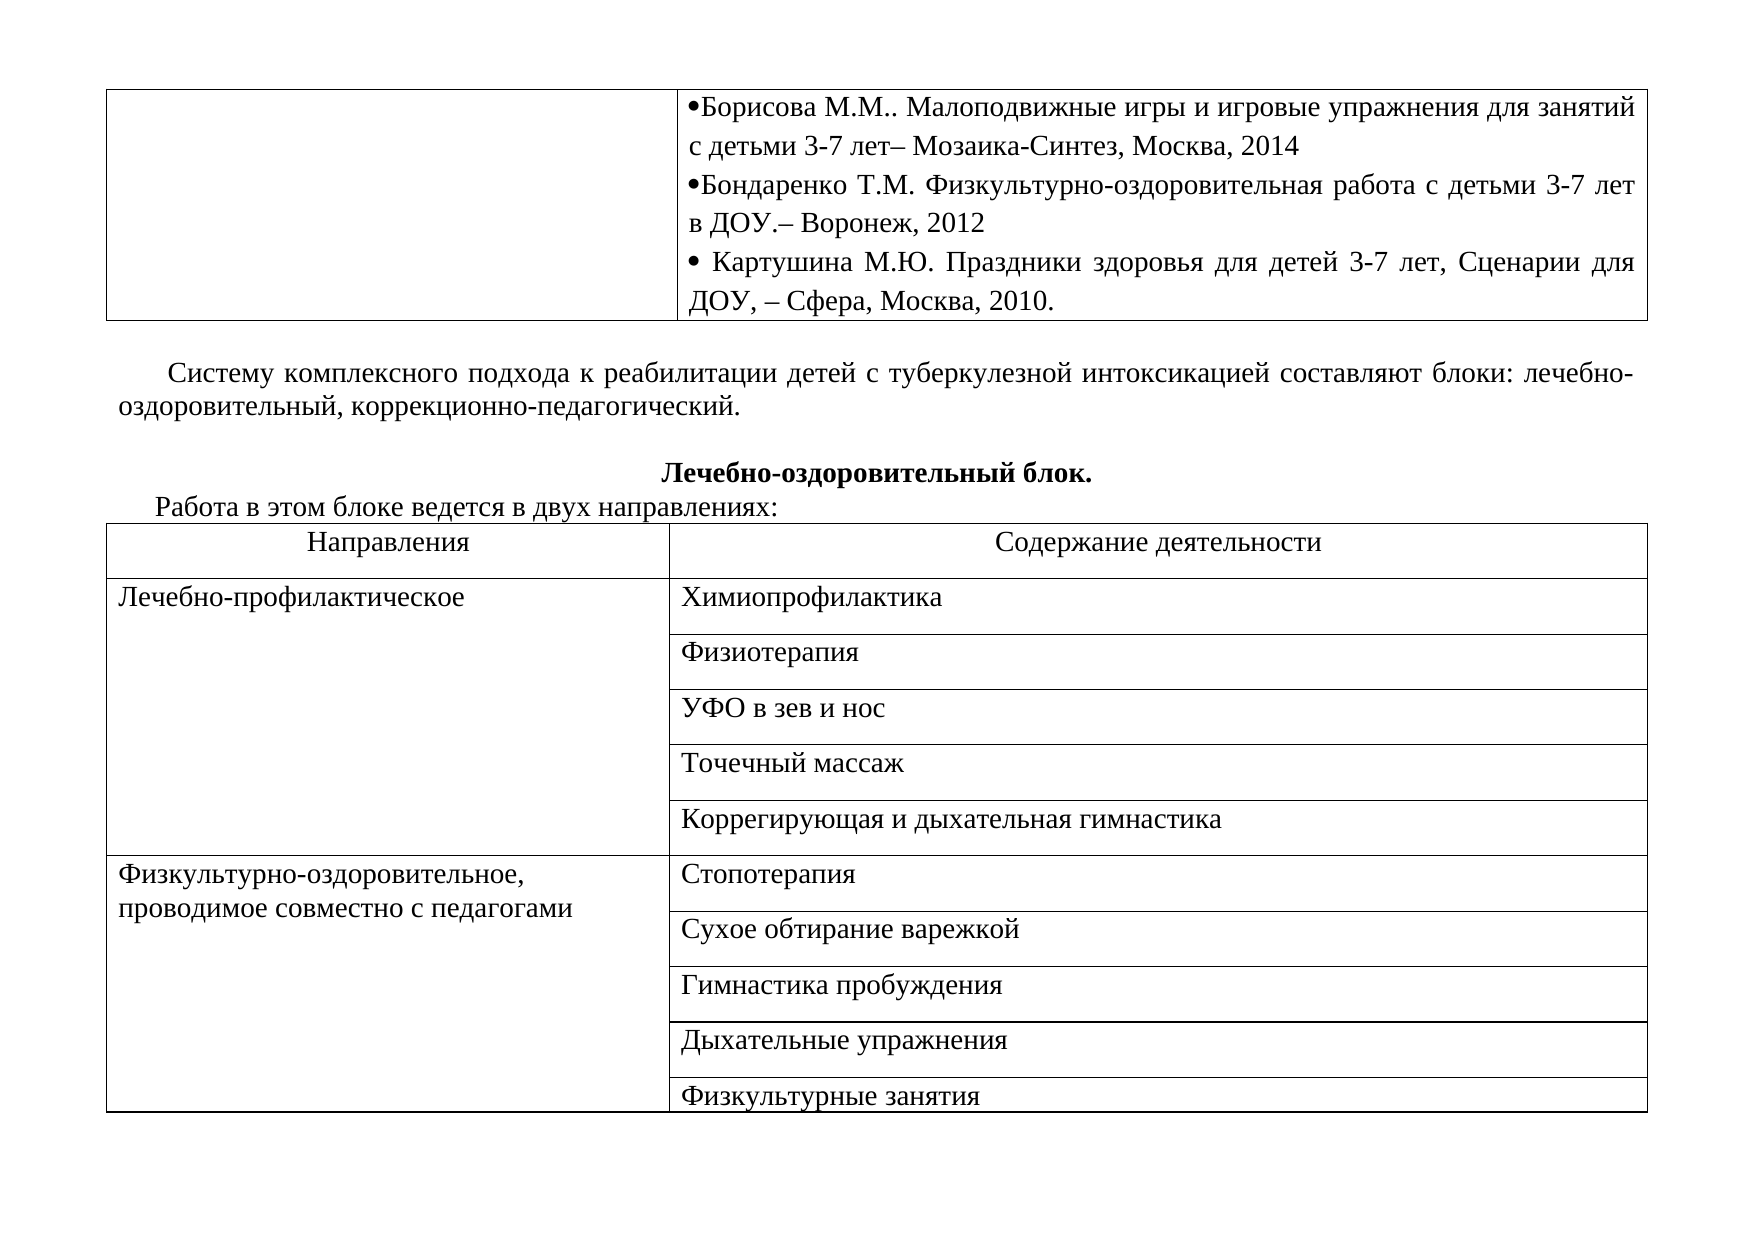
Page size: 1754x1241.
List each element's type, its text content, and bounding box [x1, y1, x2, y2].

table_cell Стопотерапия [670, 856, 1647, 911]
table_header Содержание деятельности [670, 524, 1647, 578]
table_cell Сухое обтирание варежкой [670, 912, 1647, 966]
table_cell Гимнастика пробуждения [670, 967, 1647, 1021]
table_cell Точечный массаж [670, 745, 1647, 800]
text Работа в этом блоке ведется в двух направлениях: [118, 489, 1636, 523]
table_cell УФО в зев и нос [670, 690, 1647, 744]
table_cell Дыхательные упражнения [670, 1023, 1647, 1077]
table_cell Физкультурно-оздоровительное, проводимое совместно с педагогами [107, 856, 669, 1111]
table_cell Физиотерапия [670, 635, 1647, 689]
table_header Направления [107, 524, 669, 578]
text Систему комплексного подхода к реабилитации детей с туберкулезной интоксикацией составляют блоки: лечебно-оздоровительный, коррекционно-педагогический. [118, 355, 1636, 422]
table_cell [107, 90, 677, 320]
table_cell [670, 1078, 1647, 1111]
table_cell Коррегирующая и дыхательная гимнастика [670, 801, 1647, 855]
text Лечебно-оздоровительный блок. [118, 456, 1636, 489]
table_cell Химиопрофилактика [670, 579, 1647, 633]
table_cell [678, 90, 1647, 320]
table_cell Лечебно-профилактическое [107, 579, 669, 855]
